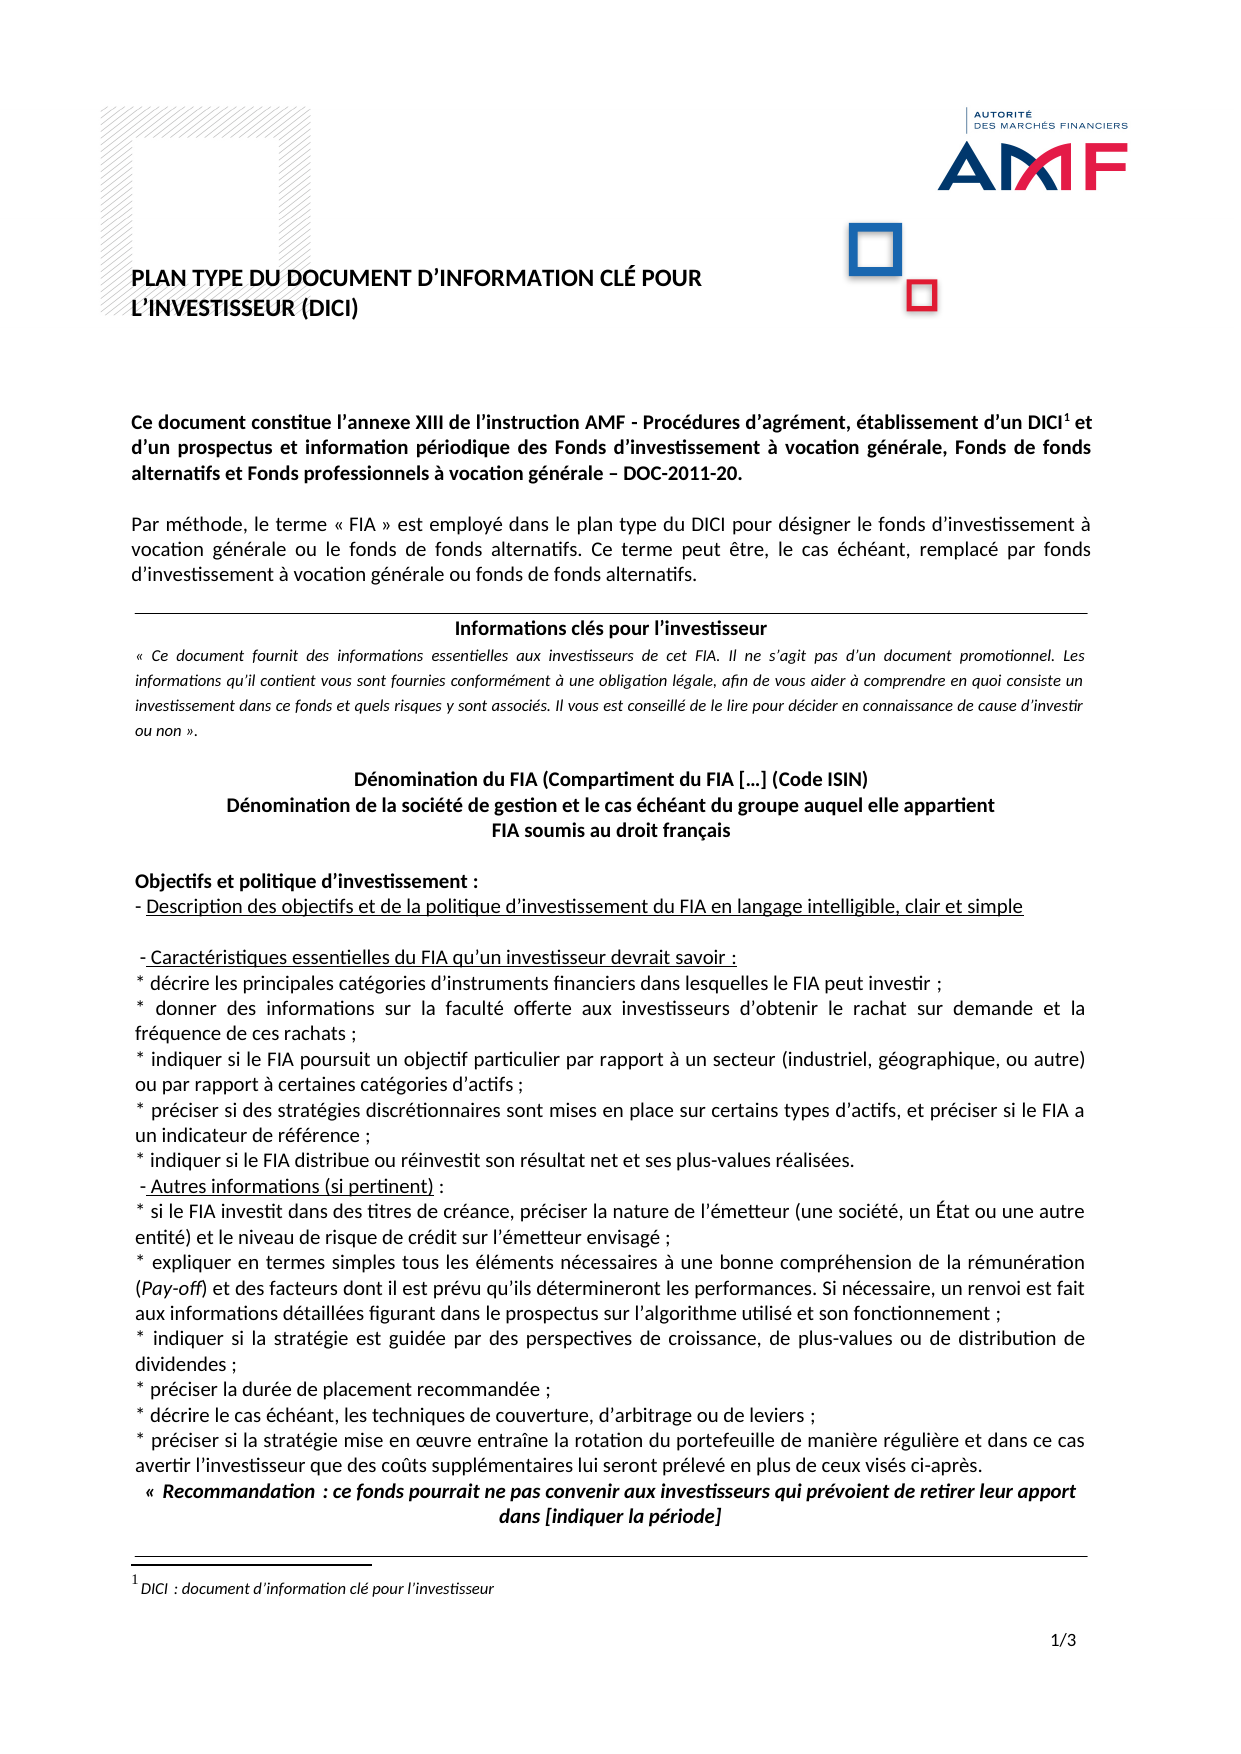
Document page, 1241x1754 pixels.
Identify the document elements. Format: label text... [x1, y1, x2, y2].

text Ce document constitue l’annexe XIII de l’instruction AMF - Procédures d’agrément, établissement d’un DICI et d’un prospectus et information périodique des Fonds d’investissement à vocation générale, Fonds de fonds alternatifs et Fonds professionnels à vocation générale – DOC-2011-20. [131, 409, 1092, 485]
text Plan type du document d’information clé pour l’investisseur (DICI) [131, 262, 740, 323]
text Par méthode, le terme « FIA » est employé dans le plan type du DICI pour désigner le fonds d’investissement à vocation générale ou le fonds de fonds alternatifs. Ce terme peut être, le cas échéant, remplacé par fonds d’investissement à vocation générale ou fonds de fonds alternatifs. [131, 511, 1092, 587]
picture [0, 1, 1235, 328]
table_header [124, 613, 1099, 1557]
